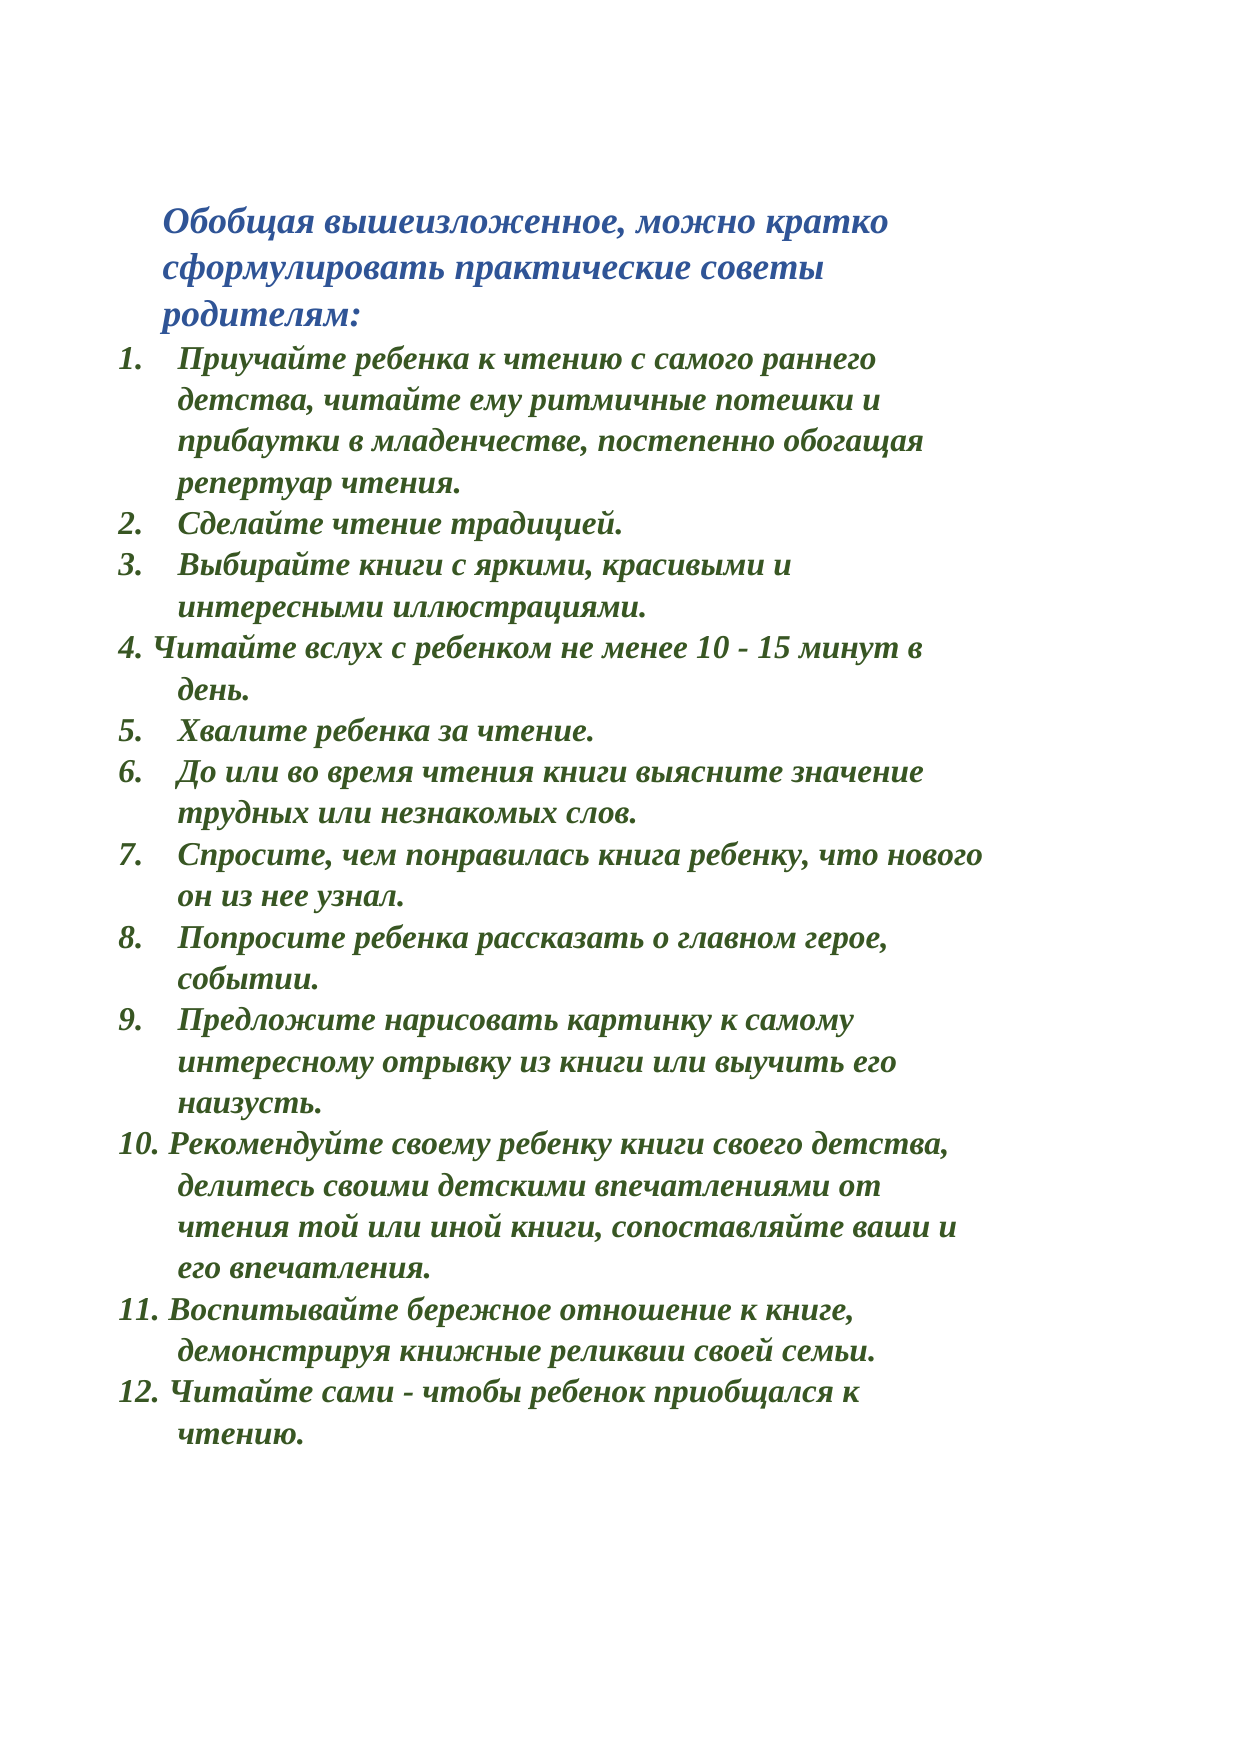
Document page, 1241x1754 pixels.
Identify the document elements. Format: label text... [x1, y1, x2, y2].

text Обобщая вышеизложенное, можно кратко сформулировать практические советы родителям: [162, 198, 989, 334]
text 6. До или во время чтения книги выясните значение трудных или незнакомых слов. [118, 751, 989, 831]
text 11. Воспитывайте бережное отношение к книге, демонстрируя книжные реликвии своей семьи. [118, 1289, 989, 1369]
text 12. Читайте сами - чтобы ребенок приобщался к чтению. [118, 1372, 989, 1451]
text 7. Спросите, чем понравилась книга ребенку, что нового он из нее узнал. [118, 834, 989, 914]
text 1. Приучайте ребенка к чтению с самого раннего детства, читайте ему ритмичные потешки и прибаутки в младенчестве, постепенно обогащая репертуар чтения. [118, 338, 989, 500]
text 8. Попросите ребенка рассказать о главном герое, событии. [118, 917, 989, 997]
text 10. Рекомендуйте своему ребенку книги своего детства, делитесь своими детскими впечатлениями от чтения той или иной книги, сопоставляйте ваши и его впечатления. [118, 1124, 989, 1286]
text 3. Выбирайте книги с яркими, красивыми и интересными иллюстрациями. [118, 545, 989, 624]
text 9. Предложите нарисовать картинку к самому интересному отрывку из книги или выучить его наизусть. [118, 999, 989, 1121]
text 2. Сделайте чтение традицией. [118, 503, 989, 542]
text 5. Хвалите ребенка за чтение. [118, 710, 989, 748]
text 4. Читайте вслух с ребенком не менее 10 - 15 минут в день. [118, 627, 989, 707]
